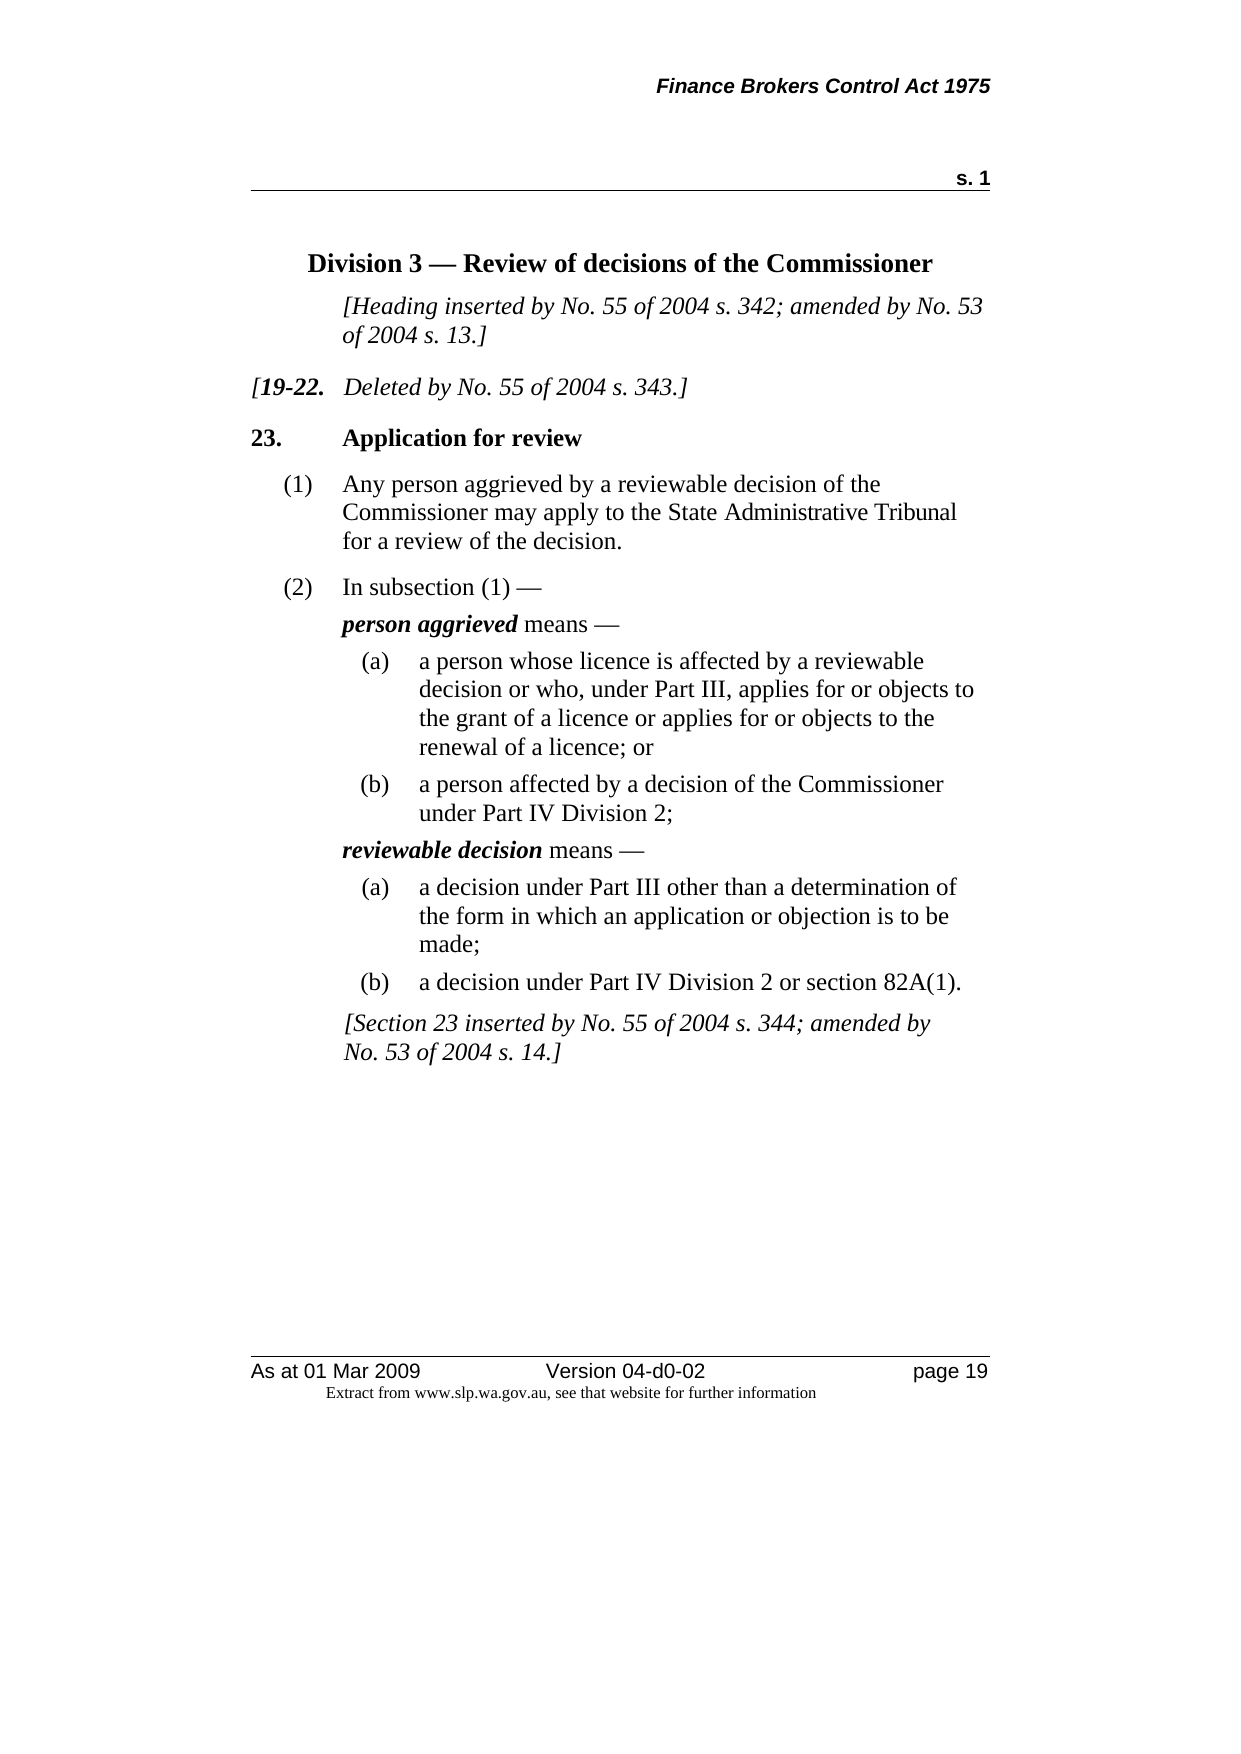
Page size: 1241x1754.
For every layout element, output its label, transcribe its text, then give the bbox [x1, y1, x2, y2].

text [Section 23 inserted by No. 55 of 2004 s. 344; amended by No. 53 of 2004 s. 14.] [251, 1008, 990, 1065]
text person aggrieved means — [251, 609, 990, 637]
text (a) a person whose licence is affected by a reviewable decision or who, under Part III, applies for or objects to the grant of a licence or applies for or objects to the renewal of a licence; or [251, 646, 990, 761]
text (a) a decision under Part III other than a determination of the form in which an application or objection is to be made; [251, 872, 990, 958]
subtitle Division 3 — Review of decisions of the Commissioner [251, 247, 990, 279]
subtitle [Heading inserted by No. 55 of 2004 s. 342; amended by No. 53 of 2004 s. 13.] [251, 291, 990, 349]
text (1) Any person aggrieved by a reviewable decision of the Commissioner may apply to the State Administrative Tribunal for a review of the decision. [251, 469, 990, 555]
text (2) In subsection (1) — [251, 572, 990, 600]
text (b) a person affected by a decision of the Commissioner under Part IV Division 2; [251, 769, 990, 827]
text (b) a decision under Part IV Division 2 or section 82A(1). [251, 967, 990, 995]
text [19-22. Deleted by No. 55 of 2004 s. 343.] [251, 372, 990, 400]
subtitle 23. Application for review [251, 423, 990, 452]
text reviewable decision means — [251, 835, 990, 864]
